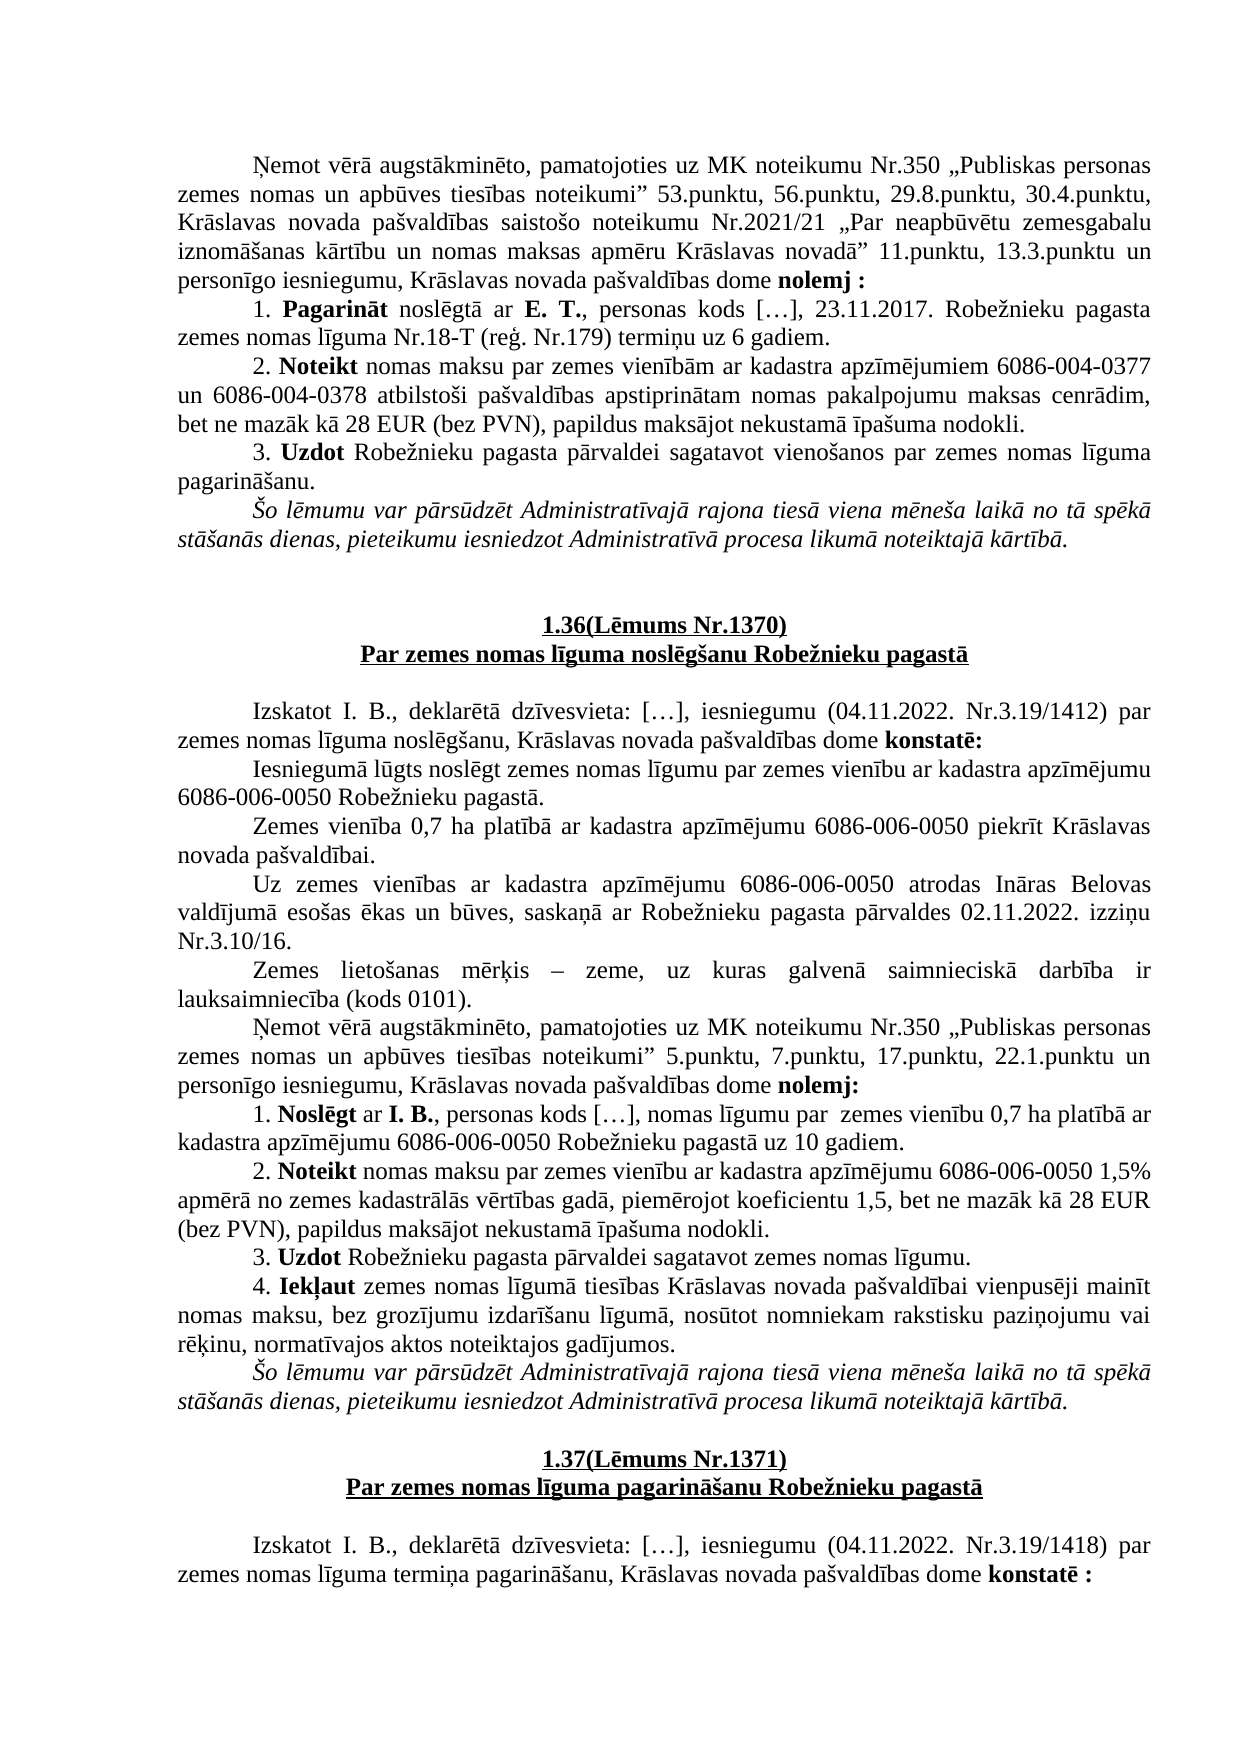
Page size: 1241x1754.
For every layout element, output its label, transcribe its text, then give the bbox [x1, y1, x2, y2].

text Šo lēmumu var pārsūdzēt Administratīvajā rajona tiesā viena mēneša laikā no tā spēkā stāšanās dienas, pieteikumu iesniedzot Administratīvā procesa likumā noteiktajā kārtībā. [177, 495, 1152, 552]
text Šo lēmumu var pārsūdzēt Administratīvajā rajona tiesā viena mēneša laikā no tā spēkā stāšanās dienas, pieteikumu iesniedzot Administratīvā procesa likumā noteiktajā kārtībā. [177, 1357, 1152, 1415]
text Ņemot vērā augstākminēto, pamatojoties uz MK noteikumu Nr.350 „Publiskas personas zemes nomas un apbūves tiesības noteikumi” 5.punktu, 7.punktu, 17.punktu, 22.1.punktu un personīgo iesniegumu, Krāslavas novada pašvaldības dome nolemj: [177, 1012, 1152, 1099]
text 2. Noteikt nomas maksu par zemes vienību ar kadastra apzīmējumu 6086-006-0050 1,5% apmērā no zemes kadastrālās vērtības gadā, piemērojot koeficientu 1,5, bet ne mazāk kā 28 EUR (bez PVN), papildus maksājot nekustamā īpašuma nodokli. [177, 1156, 1152, 1242]
text 1. Pagarināt noslēgtā ar E. T., personas kods […], 23.11.2017. Robežnieku pagasta zemes nomas līguma Nr.18-T (reģ. Nr.179) termiņu uz 6 gadiem. [177, 294, 1152, 351]
text 2. Noteikt nomas maksu par zemes vienībām ar kadastra apzīmējumiem 6086-004-0377 un 6086-004-0378 atbilstoši pašvaldības apstiprinātam nomas pakalpojumu maksas cenrādim, bet ne mazāk kā 28 EUR (bez PVN), papildus maksājot nekustamā īpašuma nodokli. [177, 351, 1152, 437]
text 3. Uzdot Robežnieku pagasta pārvaldei sagatavot vienošanos par zemes nomas līguma pagarināšanu. [177, 437, 1152, 495]
text Izskatot I. B., deklarētā dzīvesvieta: […], iesniegumu (04.11.2022. Nr.3.19/1412) par zemes nomas līguma noslēgšanu, Krāslavas novada pašvaldības dome konstatē: [177, 696, 1152, 754]
text Iesniegumā lūgts noslēgt zemes nomas līgumu par zemes vienību ar kadastra apzīmējumu 6086-006-0050 Robežnieku pagastā. [177, 754, 1152, 811]
text Par zemes nomas līguma noslēgšanu Robežnieku pagastā [177, 639, 1152, 667]
text Uz zemes vienības ar kadastra apzīmējumu 6086-006-0050 atrodas Ināras Belovas valdījumā esošas ēkas un būves, saskaņā ar Robežnieku pagasta pārvaldes 02.11.2022. izziņu Nr.3.10/16. [177, 869, 1152, 955]
text 1.37(Lēmums Nr.1371) [177, 1444, 1152, 1472]
text Ņemot vērā augstākminēto, pamatojoties uz MK noteikumu Nr.350 „Publiskas personas zemes nomas un apbūves tiesības noteikumi” 53.punktu, 56.punktu, 29.8.punktu, 30.4.punktu, Krāslavas novada pašvaldības saistošo noteikumu Nr.2021/21 „Par neapbūvētu zemesgabalu iznomāšanas kārtību un nomas maksas apmēru Krāslavas novadā” 11.punktu, 13.3.punktu un personīgo iesniegumu, Krāslavas novada pašvaldības dome nolemj : [177, 150, 1152, 294]
text Par zemes nomas līguma pagarināšanu Robežnieku pagastā [177, 1472, 1152, 1501]
text Zemes lietošanas mērķis – zeme, uz kuras galvenā saimnieciskā darbība ir lauksaimniecība (kods 0101). [177, 955, 1152, 1012]
text Izskatot I. B., deklarētā dzīvesvieta: […], iesniegumu (04.11.2022. Nr.3.19/1418) par zemes nomas līguma termiņa pagarināšanu, Krāslavas novada pašvaldības dome konstatē : [177, 1530, 1152, 1587]
text 1. Noslēgt ar I. B., personas kods […], nomas līgumu par zemes vienību 0,7 ha platībā ar kadastra apzīmējumu 6086-006-0050 Robežnieku pagastā uz 10 gadiem. [177, 1099, 1152, 1156]
text 3. Uzdot Robežnieku pagasta pārvaldei sagatavot zemes nomas līgumu. [177, 1242, 1152, 1271]
text Zemes vienība 0,7 ha platībā ar kadastra apzīmējumu 6086-006-0050 piekrīt Krāslavas novada pašvaldībai. [177, 811, 1152, 869]
text 4. Iekļaut zemes nomas līgumā tiesības Krāslavas novada pašvaldībai vienpusēji mainīt nomas maksu, bez grozījumu izdarīšanu līgumā, nosūtot nomniekam rakstisku paziņojumu vai rēķinu, normatīvajos aktos noteiktajos gadījumos. [177, 1271, 1152, 1357]
text 1.36(Lēmums Nr.1370) [177, 610, 1152, 639]
